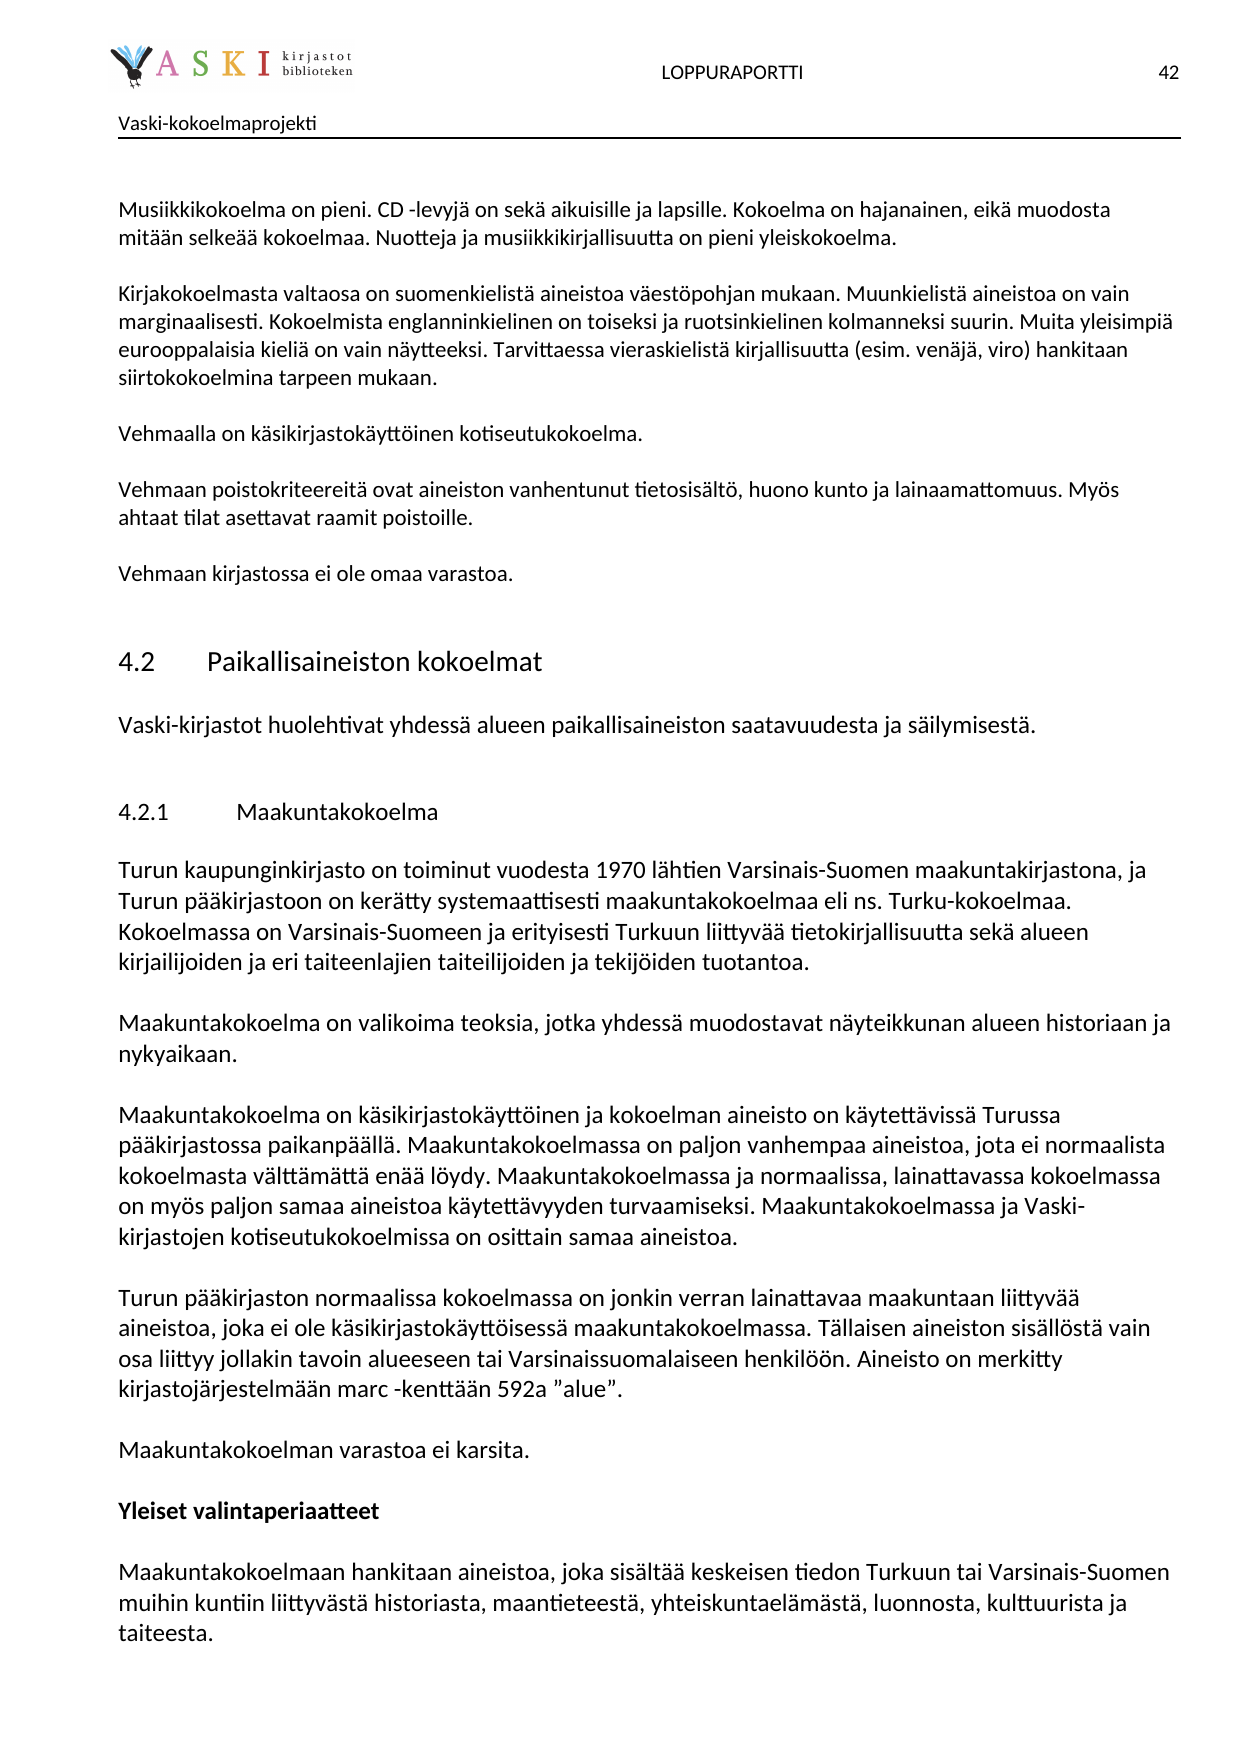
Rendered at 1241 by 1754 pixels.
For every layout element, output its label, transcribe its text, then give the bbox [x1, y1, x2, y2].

text Turun kaupunginkirjasto on toiminut vuodesta 1970 lähtien Varsinais-Suomen maakuntakirjastona, ja Turun pääkirjastoon on kerätty systemaattisesti maakuntakokoelmaa eli ns. Turku-kokoelmaa. Kokoelmassa on Varsinais-Suomeen ja erityisesti Turkuun liittyvää tietokirjallisuutta sekä alueen kirjailijoiden ja eri taiteenlajien taiteilijoiden ja tekijöiden tuotantoa. [118, 827, 1181, 977]
text Maakuntakokoelma on valikoima teoksia, jotka yhdessä muodostavat näyteikkunan alueen historiaan ja nykyaikaan. [118, 1007, 1181, 1068]
picture [107, 39, 355, 93]
text Vehmaalla on käsikirjastokäyttöinen kotiseutukokoelma. [118, 419, 1181, 447]
text Maakuntakokoelman varastoa ei karsita. [118, 1434, 1181, 1465]
text Yleiset valintaperiaatteet [118, 1496, 1181, 1526]
text Vehmaan poistokriteereitä ovat aineiston vanhentunut tietosisältö, huono kunto ja lainaamattomuus. Myös ahtaat tilat asettavat raamit poistoille. [118, 475, 1181, 531]
text Turun pääkirjaston normaalissa kokoelmassa on jonkin verran lainattavaa maakuntaan liittyvää aineistoa, joka ei ole käsikirjastokäyttöisessä maakuntakokoelmassa. Tällaisen aineiston sisällöstä vain osa liittyy jollakin tavoin alueeseen tai Varsinaissuomalaiseen henkilöön. Aineisto on merkitty kirjastojärjestelmään marc -kenttään 592a ”alue”. [118, 1282, 1181, 1404]
subtitle Paikallisaineiston kokoelmat [118, 643, 1181, 679]
text Vehmaan kirjastossa ei ole omaa varastoa. [118, 559, 1181, 587]
text Vaski-kirjastot huolehtivat yhdessä alueen paikallisaineiston saatavuudesta ja säilymisestä. [118, 709, 1181, 740]
text Maakuntakokoelma on käsikirjastokäyttöinen ja kokoelman aineisto on käytettävissä Turussa pääkirjastossa paikanpäällä. Maakuntakokoelmassa on paljon vanhempaa aineistoa, jota ei normaalista kokoelmasta välttämättä enää löydy. Maakuntakokoelmassa ja normaalissa, lainattavassa kokoelmassa on myös paljon samaa aineistoa käytettävyyden turvaamiseksi. Maakuntakokoelmassa ja Vaski-kirjastojen kotiseutukokoelmissa on osittain samaa aineistoa. [118, 1099, 1181, 1251]
subtitle Maakuntakokoelma [118, 796, 1181, 827]
text Kirjakokoelmasta valtaosa on suomenkielistä aineistoa väestöpohjan mukaan. Muunkielistä aineistoa on vain marginaalisesti. Kokoelmista englanninkielinen on toiseksi ja ruotsinkielinen kolmanneksi suurin. Muita yleisimpiä eurooppalaisia kieliä on vain näytteeksi. Tarvittaessa vieraskielistä kirjallisuutta (esim. venäjä, viro) hankitaan siirtokokoelmina tarpeen mukaan. [118, 279, 1181, 391]
text Musiikkikokoelma on pieni. CD -levyjä on sekä aikuisille ja lapsille. Kokoelma on hajanainen, eikä muodosta mitään selkeää kokoelmaa. Nuotteja ja musiikkikirjallisuutta on pieni yleiskokoelma. [118, 195, 1181, 251]
text Maakuntakokoelmaan hankitaan aineistoa, joka sisältää keskeisen tiedon Turkuun tai Varsinais-Suomen muihin kuntiin liittyvästä historiasta, maantieteestä, yhteiskuntaelämästä, luonnosta, kulttuurista ja taiteesta. [118, 1557, 1181, 1648]
